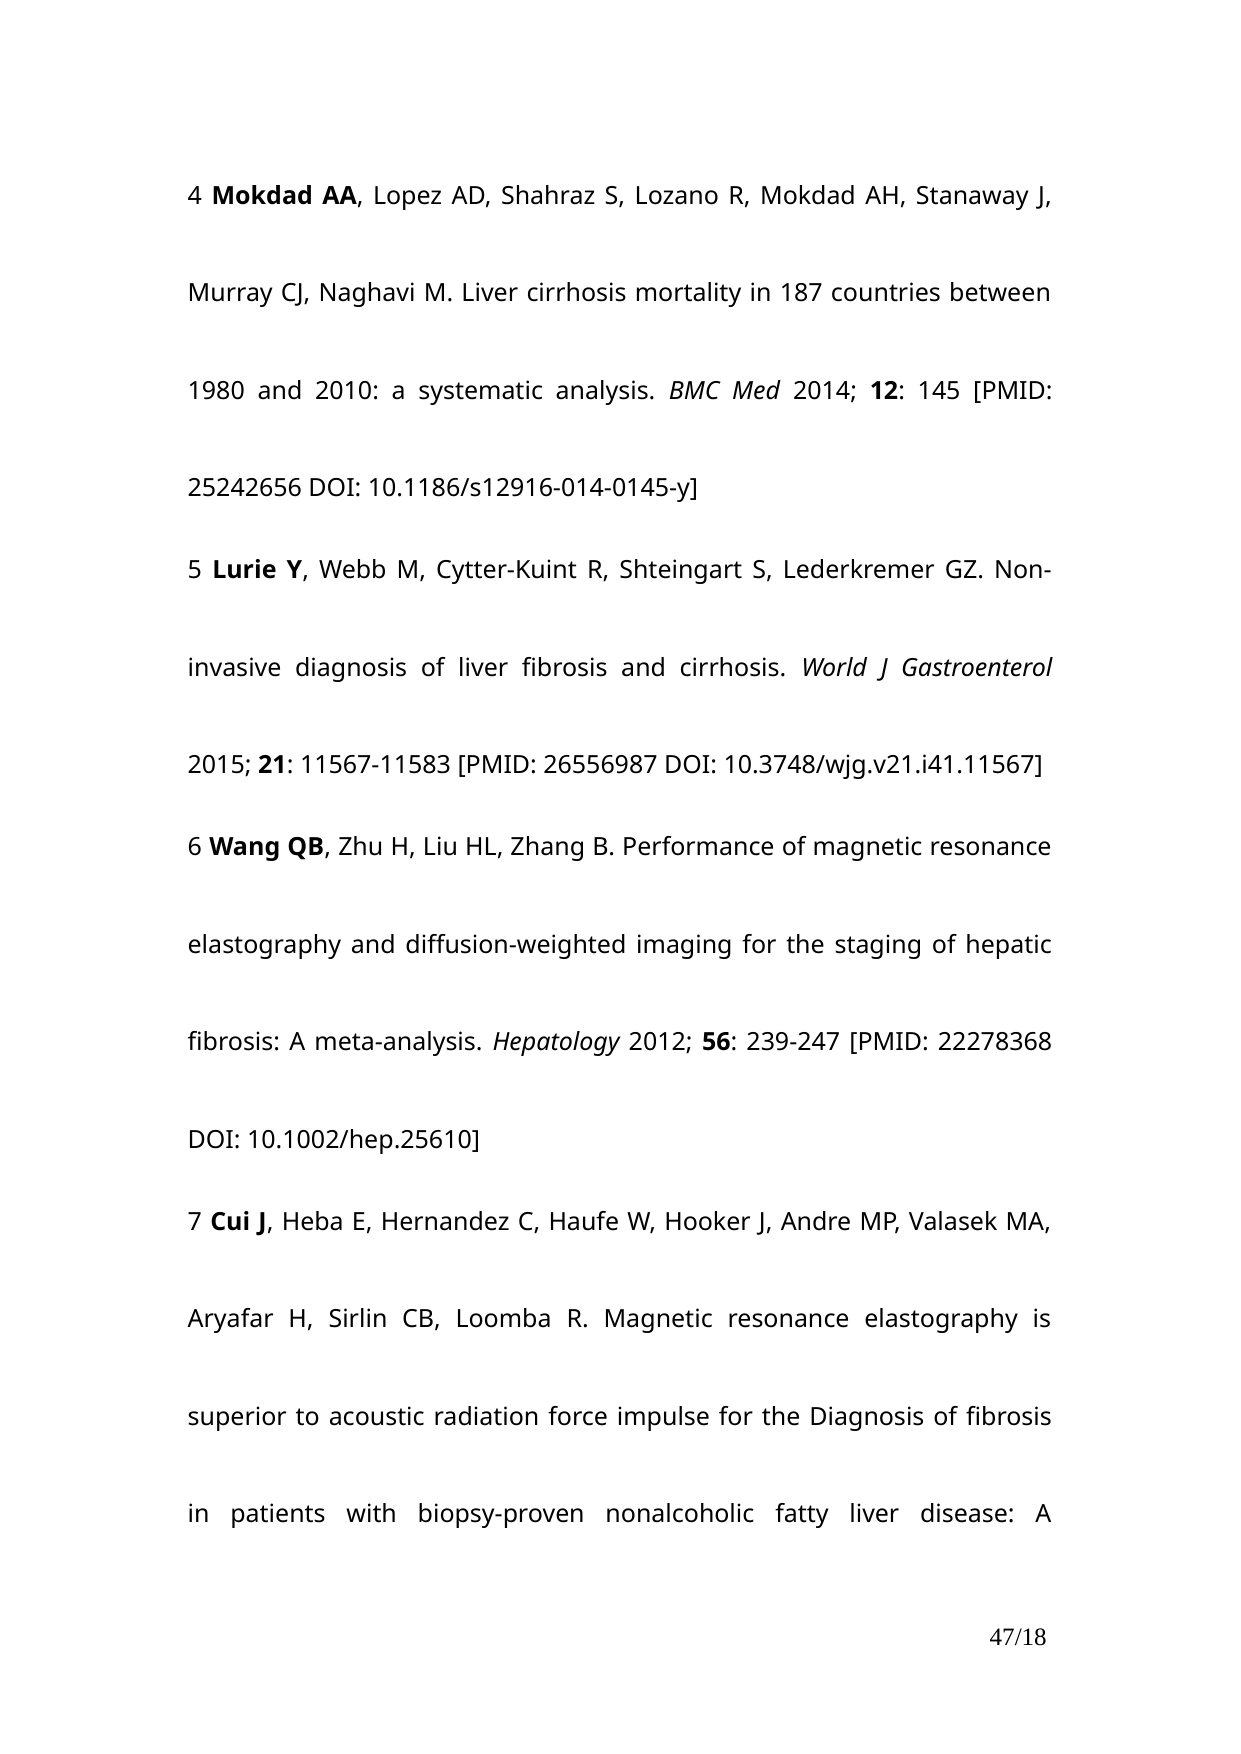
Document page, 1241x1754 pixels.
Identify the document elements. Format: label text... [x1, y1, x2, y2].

text 5 Lurie Y, Webb M, Cytter-Kuint R, Shteingart S, Lederkremer GZ. Non-invasive diagnosis of liver fibrosis and cirrhosis. World J Gastroenterol 2015; 21: 11567-11583 [PMID: 26556987 DOI: 10.3748/wjg.v21.i41.11567] [187, 536, 1053, 796]
text 4 Mokdad AA, Lopez AD, Shahraz S, Lozano R, Mokdad AH, Stanaway J, Murray CJ, Naghavi M. Liver cirrhosis mortality in 187 countries between 1980 and 2010: a systematic analysis. BMC Med 2014; 12: 145 [PMID: 25242656 DOI: 10.1186/s12916-014-0145-y] [187, 162, 1053, 519]
text 6 Wang QB, Zhu H, Liu HL, Zhang B. Performance of magnetic resonance elastography and diffusion-weighted imaging for the staging of hepatic fibrosis: A meta-analysis. Hepatology 2012; 56: 239-247 [PMID: 22278368 DOI: 10.1002/hep.25610] [187, 813, 1053, 1171]
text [187, 1188, 1053, 1545]
